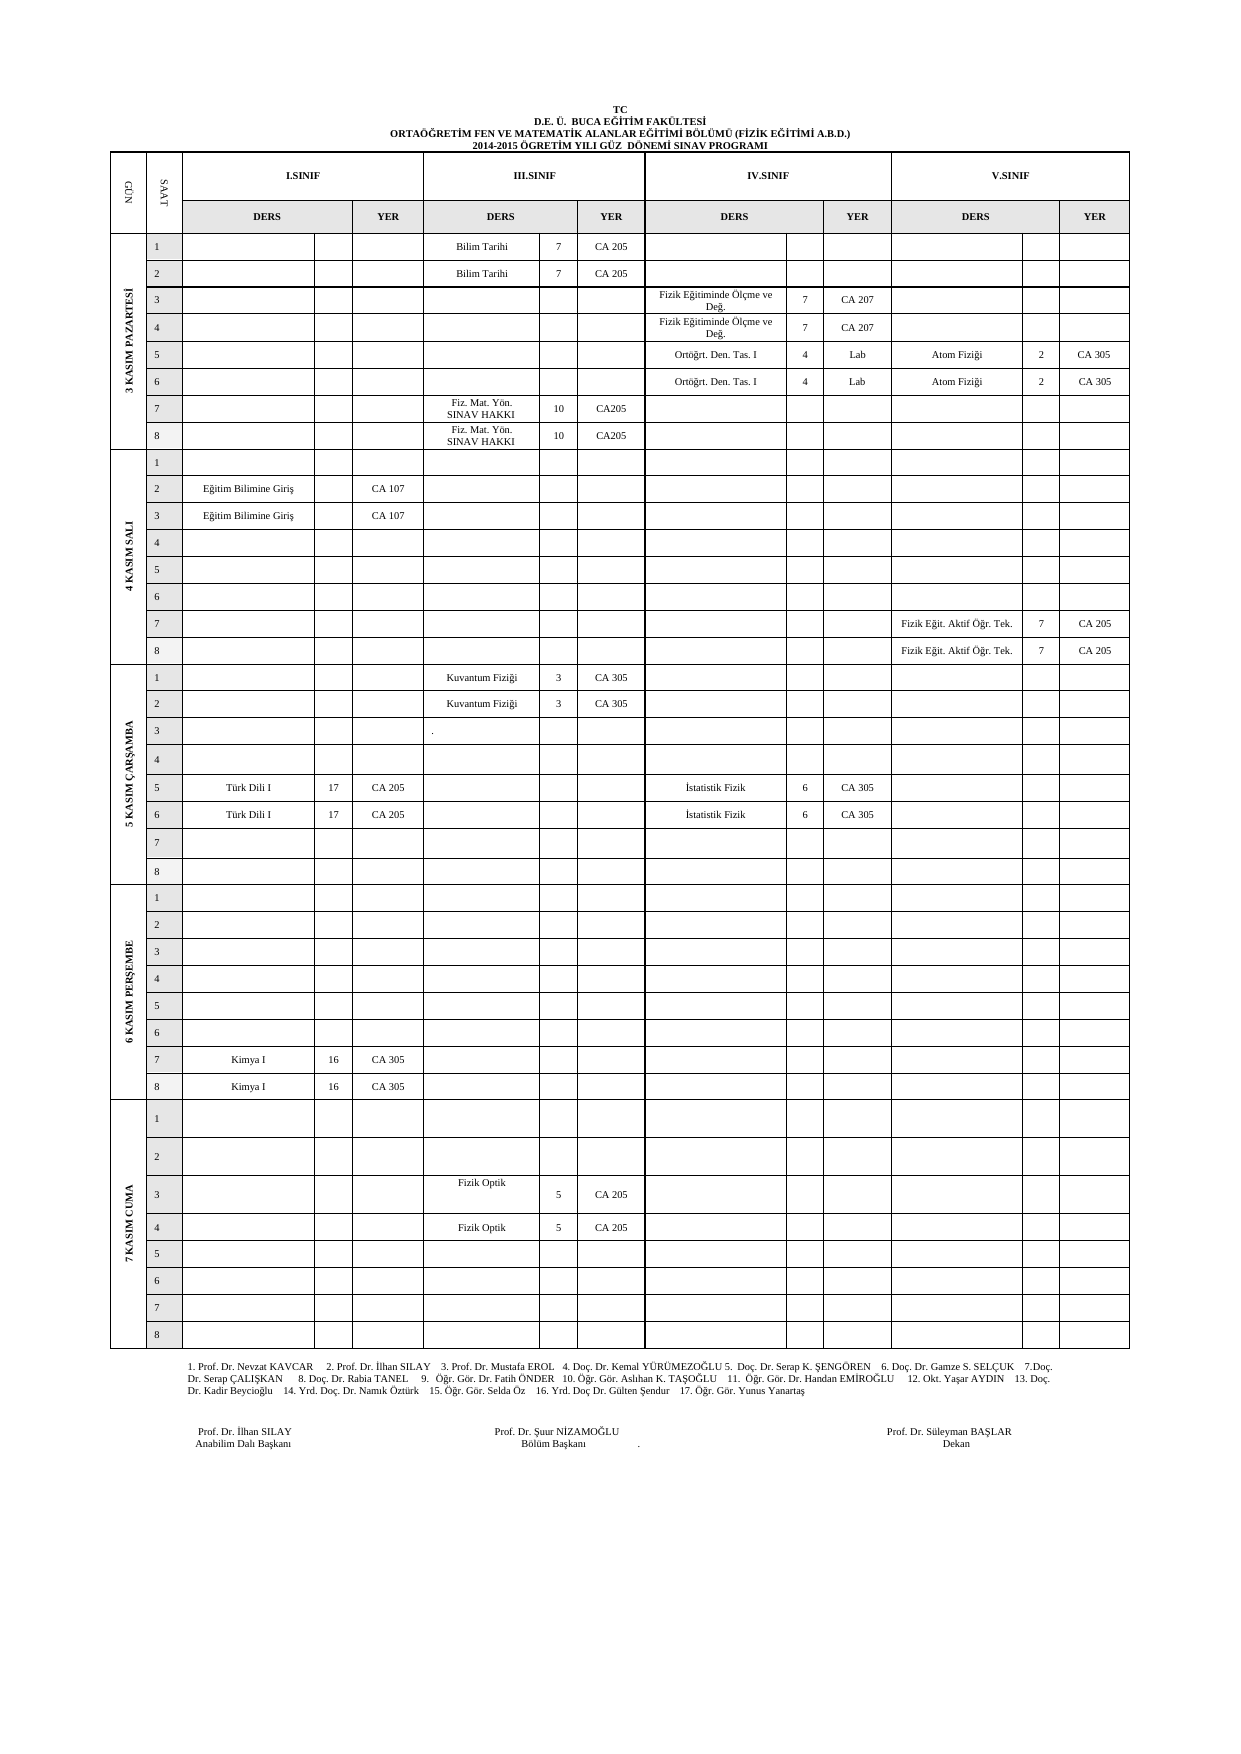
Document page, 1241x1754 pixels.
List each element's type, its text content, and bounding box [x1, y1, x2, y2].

table_cell 2 [1023, 369, 1059, 395]
table_cell [1060, 1074, 1129, 1099]
table_cell [646, 912, 786, 938]
table_cell [646, 530, 786, 556]
table_cell [1023, 1020, 1059, 1046]
table_cell [824, 665, 891, 690]
table_cell [824, 423, 891, 448]
table_cell [646, 1214, 786, 1240]
table_cell [1060, 966, 1129, 992]
table_cell [824, 1176, 891, 1213]
table_cell [183, 584, 314, 610]
table_cell [540, 369, 577, 395]
table_cell [646, 1047, 786, 1072]
table_cell [787, 530, 823, 556]
table_cell [1060, 1020, 1129, 1046]
table_cell 6 [147, 1020, 182, 1046]
table_cell Fizik Optik [424, 1176, 539, 1213]
table_cell [540, 314, 577, 341]
table_header III.SINIF [424, 153, 644, 200]
table_cell [578, 1241, 644, 1267]
table_cell [892, 396, 1022, 422]
table_cell 1 [147, 234, 182, 259]
table_cell [1023, 775, 1059, 801]
table_cell [353, 369, 423, 395]
table_cell CA 207 [824, 288, 891, 313]
table_cell DERS [183, 201, 352, 233]
table_cell [183, 1176, 314, 1213]
table_cell [424, 802, 539, 828]
table_cell [1023, 1241, 1059, 1267]
table_cell [315, 1214, 352, 1240]
table_cell [353, 396, 423, 422]
table_cell [824, 584, 891, 610]
table_cell Fiz. Mat. Yön. SINAV HAKKI [424, 423, 539, 448]
table_cell [787, 611, 823, 637]
table_cell [646, 611, 786, 637]
table_cell [578, 1295, 644, 1321]
table_cell [353, 261, 423, 286]
table_cell Kuvantum Fiziği [424, 665, 539, 690]
table_cell CA 205 [1060, 638, 1129, 663]
table_cell [892, 584, 1022, 610]
table_cell 7 [1023, 638, 1059, 663]
table_cell 7 [147, 611, 182, 637]
table_cell [824, 939, 891, 965]
table_cell CA 305 [353, 1047, 423, 1072]
table_cell [353, 530, 423, 556]
table_cell [1060, 802, 1129, 828]
table_cell 17 [315, 802, 352, 828]
table_cell [183, 396, 314, 422]
table_cell [1060, 261, 1129, 286]
table_cell [646, 1100, 786, 1137]
table_cell 6 [147, 584, 182, 610]
table_cell [787, 939, 823, 965]
table_cell [424, 1074, 539, 1099]
table_cell 17 [315, 775, 352, 801]
table_cell Lab [824, 342, 891, 368]
table_cell [353, 1138, 423, 1175]
table_cell [1060, 1268, 1129, 1294]
table_cell [824, 1268, 891, 1294]
table_cell [646, 829, 786, 857]
table_cell YER [578, 201, 644, 233]
table_cell [1023, 1176, 1059, 1213]
table_cell [824, 638, 891, 663]
table_cell [1023, 939, 1059, 965]
table_cell CA 305 [824, 802, 891, 828]
table_cell [646, 1020, 786, 1046]
table_cell [353, 1176, 423, 1213]
table_cell [315, 369, 352, 395]
table_cell [315, 584, 352, 610]
table_cell [824, 885, 891, 911]
table_cell [646, 859, 786, 884]
table_cell [353, 1020, 423, 1046]
table_cell [824, 1138, 891, 1175]
table_cell [353, 829, 423, 857]
table_cell [892, 1322, 1022, 1348]
table_cell [183, 691, 314, 717]
table_cell [824, 912, 891, 938]
table_cell 3 [540, 691, 577, 717]
table_cell [787, 1214, 823, 1240]
table_cell [1023, 718, 1059, 744]
table_cell [315, 611, 352, 637]
table_cell [315, 829, 352, 857]
table_cell [646, 503, 786, 529]
table_cell [892, 691, 1022, 717]
table_cell [1023, 234, 1059, 259]
table_cell [787, 1176, 823, 1213]
table_cell Fizik Eğit. Aktif Öğr. Tek. [892, 638, 1022, 663]
table_cell [646, 1322, 786, 1348]
table_cell [787, 1020, 823, 1046]
table_cell [353, 638, 423, 663]
table_cell [315, 476, 352, 502]
table_cell [578, 584, 644, 610]
table_cell [315, 261, 352, 286]
table_cell [787, 829, 823, 857]
table_cell [424, 342, 539, 368]
table_cell [353, 745, 423, 774]
table_cell 7 [787, 288, 823, 313]
table_cell [646, 1176, 786, 1213]
table_cell 4 [147, 314, 182, 341]
table_cell [315, 993, 352, 1019]
table_cell [353, 557, 423, 583]
table_cell [424, 859, 539, 884]
table_header GÜN [111, 153, 146, 233]
table_cell [824, 503, 891, 529]
table_cell [578, 450, 644, 475]
table_cell [578, 939, 644, 965]
table_cell [315, 912, 352, 938]
table_cell [578, 718, 644, 744]
table_cell [353, 912, 423, 938]
table_cell 6 [787, 802, 823, 828]
table_cell [1023, 1295, 1059, 1321]
table_cell [892, 1176, 1022, 1213]
table_cell [824, 1047, 891, 1072]
table_cell [1060, 1241, 1129, 1267]
table_cell [353, 691, 423, 717]
table_cell [1060, 396, 1129, 422]
table_cell [540, 745, 577, 774]
table_cell Eğitim Bilimine Giriş [183, 476, 314, 502]
table_cell [824, 1100, 891, 1137]
table_cell [787, 584, 823, 610]
table_cell İstatistik Fizik [646, 775, 786, 801]
table_cell 3 [540, 665, 577, 690]
table_cell 4 [147, 1214, 182, 1240]
table_cell [540, 939, 577, 965]
table_cell [183, 1268, 314, 1294]
table_cell 8 [147, 859, 182, 884]
table_cell [1023, 745, 1059, 774]
table_cell [892, 1295, 1022, 1321]
table_cell 2 [147, 1138, 182, 1175]
table_cell [646, 745, 786, 774]
table_cell [787, 1322, 823, 1348]
table_cell [1060, 1295, 1129, 1321]
table_cell [424, 369, 539, 395]
table_cell [787, 1100, 823, 1137]
table_cell [787, 476, 823, 502]
table_cell [646, 234, 786, 259]
table_cell [424, 557, 539, 583]
table_cell [646, 423, 786, 448]
table_cell 1 [147, 1100, 182, 1137]
table_cell 7 [1023, 611, 1059, 637]
table_cell [1023, 557, 1059, 583]
table_cell [1023, 396, 1059, 422]
table_cell [315, 503, 352, 529]
table_cell [892, 1214, 1022, 1240]
table_cell [1023, 1138, 1059, 1175]
table_cell [824, 611, 891, 637]
table_cell Eğitim Bilimine Giriş [183, 503, 314, 529]
table_cell [1060, 423, 1129, 448]
table_cell 3 [147, 939, 182, 965]
table_cell [1023, 288, 1059, 313]
table_cell [540, 530, 577, 556]
table_cell [424, 584, 539, 610]
table_cell [540, 1268, 577, 1294]
table_cell [183, 912, 314, 938]
table_cell [540, 1295, 577, 1321]
table_cell [315, 450, 352, 475]
table_cell [646, 718, 786, 744]
table_cell [646, 691, 786, 717]
table_cell [646, 665, 786, 690]
table_cell [315, 557, 352, 583]
table_cell [578, 557, 644, 583]
table_cell 7 [540, 261, 577, 286]
table_cell [353, 665, 423, 690]
table_cell [824, 1295, 891, 1321]
table_cell [892, 1047, 1022, 1072]
table_cell [183, 1020, 314, 1046]
table_cell 6 [147, 1268, 182, 1294]
table_cell [1060, 530, 1129, 556]
table_cell [1060, 745, 1129, 774]
table_cell [1060, 476, 1129, 502]
table_cell [183, 314, 314, 341]
table_cell [540, 1138, 577, 1175]
table_cell CA 205 [578, 1214, 644, 1240]
table_cell [353, 450, 423, 475]
table_cell [787, 1074, 823, 1099]
table_cell [540, 1241, 577, 1267]
table_cell [646, 1138, 786, 1175]
table_cell 7 [147, 1295, 182, 1321]
table_cell [540, 859, 577, 884]
table_cell [424, 450, 539, 475]
table_cell [1023, 829, 1059, 857]
table_cell 3 [147, 288, 182, 313]
table_cell [1060, 503, 1129, 529]
table_cell [353, 859, 423, 884]
table_cell [183, 638, 314, 663]
table_cell [824, 1020, 891, 1046]
table_cell [424, 1138, 539, 1175]
table_cell Fizik Optik [424, 1214, 539, 1240]
table_cell [824, 691, 891, 717]
table_cell [424, 966, 539, 992]
table_cell 2 [1023, 342, 1059, 368]
table_cell [424, 314, 539, 341]
table_cell . [424, 718, 539, 744]
table_cell Kimya I [183, 1074, 314, 1099]
table_cell [1023, 885, 1059, 911]
table_cell [315, 966, 352, 992]
table_cell [578, 1020, 644, 1046]
table_cell [892, 1138, 1022, 1175]
table_cell [183, 234, 314, 259]
table_cell Kuvantum Fiziği [424, 691, 539, 717]
table_cell [540, 450, 577, 475]
table_cell [183, 1295, 314, 1321]
table_cell [646, 396, 786, 422]
table_cell [824, 450, 891, 475]
table_cell [353, 939, 423, 965]
table_cell [183, 450, 314, 475]
table_cell CA 305 [578, 665, 644, 690]
table_cell 5 [540, 1176, 577, 1213]
table_cell Kimya I [183, 1047, 314, 1072]
table_cell CA 205 [1060, 611, 1129, 637]
table_cell Fizik Eğitiminde Ölçme ve Değ. [646, 288, 786, 313]
table_cell [1060, 584, 1129, 610]
table_cell [183, 530, 314, 556]
table_cell [353, 423, 423, 448]
table_cell [824, 745, 891, 774]
table_cell [892, 1100, 1022, 1137]
table_cell [892, 557, 1022, 583]
table_cell Fizik Eğit. Aktif Öğr. Tek. [892, 611, 1022, 637]
table_cell [824, 1074, 891, 1099]
table_cell 5 [147, 775, 182, 801]
table_cell [424, 939, 539, 965]
table_cell [578, 802, 644, 828]
table_cell [183, 1214, 314, 1240]
table_cell [540, 1020, 577, 1046]
table_cell [424, 745, 539, 774]
table_cell 4 [787, 369, 823, 395]
table_cell [578, 993, 644, 1019]
table_cell [183, 966, 314, 992]
table_cell DERS [892, 201, 1059, 233]
table_cell [824, 1322, 891, 1348]
table_cell [1060, 1176, 1129, 1213]
table_cell [787, 1138, 823, 1175]
table_cell [787, 966, 823, 992]
table_cell [183, 829, 314, 857]
table_cell [1023, 1322, 1059, 1348]
table_cell [183, 885, 314, 911]
table_cell [540, 503, 577, 529]
table_cell Fizik Eğitiminde Ölçme ve Değ. [646, 314, 786, 341]
table_cell [424, 638, 539, 663]
table_cell 3 KASIM PAZARTESİ [111, 234, 146, 448]
table_cell 3 [147, 503, 182, 529]
table_cell 6 [147, 802, 182, 828]
table_cell [646, 993, 786, 1019]
table_cell [315, 1020, 352, 1046]
table_cell [424, 1047, 539, 1072]
table_cell 1 [147, 885, 182, 911]
table_cell 8 [147, 423, 182, 448]
table_cell [646, 939, 786, 965]
table_cell [353, 1100, 423, 1137]
table_cell [578, 638, 644, 663]
table_cell [1023, 993, 1059, 1019]
table_cell CA 205 [578, 234, 644, 259]
table_cell YER [353, 201, 423, 233]
table_cell [892, 859, 1022, 884]
table_cell [1060, 885, 1129, 911]
table_cell [183, 261, 314, 286]
table_cell [353, 1295, 423, 1321]
table_cell [183, 288, 314, 313]
table_cell [578, 1138, 644, 1175]
table_cell [892, 912, 1022, 938]
table_cell [540, 718, 577, 744]
table_cell [1060, 912, 1129, 938]
table_cell [787, 396, 823, 422]
table_cell [183, 369, 314, 395]
table_cell [315, 885, 352, 911]
table_cell [1023, 966, 1059, 992]
table_cell [1023, 584, 1059, 610]
table_cell [315, 1241, 352, 1267]
table_cell [578, 912, 644, 938]
table_cell [892, 530, 1022, 556]
table_cell [824, 1214, 891, 1240]
table_cell [353, 342, 423, 368]
table_cell [315, 234, 352, 259]
table_cell [892, 234, 1022, 259]
table_cell [1023, 261, 1059, 286]
table_cell CA 207 [824, 314, 891, 341]
table_cell [646, 1074, 786, 1099]
table_cell [183, 665, 314, 690]
table_cell YER [824, 201, 891, 233]
table_cell 7 [147, 1047, 182, 1072]
table_cell [787, 1268, 823, 1294]
table_cell [578, 966, 644, 992]
table_cell 5 [147, 993, 182, 1019]
table_cell [1060, 1047, 1129, 1072]
table_cell [424, 885, 539, 911]
table_cell [353, 966, 423, 992]
table_header IV.SINIF [646, 153, 891, 200]
table_cell [424, 503, 539, 529]
table_cell 8 [147, 1074, 182, 1099]
table_cell CA 107 [353, 503, 423, 529]
table_cell [1060, 775, 1129, 801]
table_cell [787, 912, 823, 938]
table_cell [646, 1241, 786, 1267]
table_cell [824, 829, 891, 857]
table_cell [424, 1020, 539, 1046]
table_cell [315, 1138, 352, 1175]
table_cell [315, 423, 352, 448]
table_cell YER [1060, 201, 1129, 233]
table_cell [353, 718, 423, 744]
table_cell [646, 1268, 786, 1294]
table_cell CA 205 [578, 1176, 644, 1213]
table_header I.SINIF [183, 153, 423, 200]
table_cell [892, 503, 1022, 529]
table_cell [540, 342, 577, 368]
table_cell [578, 1322, 644, 1348]
table_cell 1 [147, 450, 182, 475]
table_cell [1060, 1214, 1129, 1240]
table_cell [183, 1100, 314, 1137]
table_cell Atom Fiziği [892, 369, 1022, 395]
table_cell [1060, 859, 1129, 884]
table_cell 5 KASIM ÇARŞAMBA [111, 665, 146, 884]
table_cell [892, 885, 1022, 911]
table_cell [540, 829, 577, 857]
table_cell [1023, 1047, 1059, 1072]
table_cell [787, 993, 823, 1019]
table_cell Ortöğrt. Den. Tas. I [646, 369, 786, 395]
table_cell [1060, 288, 1129, 313]
table_cell [892, 476, 1022, 502]
table_cell 16 [315, 1047, 352, 1072]
table_cell [353, 611, 423, 637]
table_cell CA205 [578, 396, 644, 422]
table_cell [424, 288, 539, 313]
table_cell [353, 1241, 423, 1267]
table_cell [424, 912, 539, 938]
table_header V.SINIF [892, 153, 1129, 200]
table_cell [540, 584, 577, 610]
table_cell [1023, 423, 1059, 448]
table_cell [1023, 691, 1059, 717]
table_cell [578, 530, 644, 556]
table_cell [1060, 314, 1129, 341]
table_cell [315, 1295, 352, 1321]
table_cell [578, 611, 644, 637]
table_cell [824, 859, 891, 884]
table_cell [787, 1241, 823, 1267]
table_cell [424, 476, 539, 502]
table_cell [787, 503, 823, 529]
table_cell 4 [147, 966, 182, 992]
table_cell 3 [147, 718, 182, 744]
table_cell 6 [147, 369, 182, 395]
table_cell [892, 261, 1022, 286]
table_cell [892, 1241, 1022, 1267]
table_cell CA 107 [353, 476, 423, 502]
table_cell [1023, 1074, 1059, 1099]
table_cell [315, 314, 352, 341]
table_cell [424, 1241, 539, 1267]
table_cell [1060, 665, 1129, 690]
table_cell [646, 261, 786, 286]
table_cell [183, 859, 314, 884]
table_cell 4 KASIM SALI [111, 450, 146, 663]
table_cell [540, 476, 577, 502]
table_cell [540, 557, 577, 583]
table_cell [1060, 993, 1129, 1019]
table_cell [353, 584, 423, 610]
table_cell [892, 450, 1022, 475]
table_cell [353, 1322, 423, 1348]
table_cell [787, 691, 823, 717]
table_cell [1060, 1322, 1129, 1348]
table_cell [578, 1268, 644, 1294]
table_cell [183, 342, 314, 368]
table_cell Atom Fiziği [892, 342, 1022, 368]
table_cell [1023, 476, 1059, 502]
table_cell [424, 829, 539, 857]
table_cell [315, 1322, 352, 1348]
table_cell [540, 1100, 577, 1137]
table_cell [424, 611, 539, 637]
table_cell [424, 993, 539, 1019]
table_cell 10 [540, 423, 577, 448]
table_cell [787, 1295, 823, 1321]
table_cell [315, 1268, 352, 1294]
table_cell [646, 476, 786, 502]
table_cell [824, 530, 891, 556]
table_cell [578, 1100, 644, 1137]
table_cell [1023, 503, 1059, 529]
table_cell [1023, 1268, 1059, 1294]
table_cell 2 [147, 691, 182, 717]
table_cell [892, 802, 1022, 828]
table_cell [353, 288, 423, 313]
text 1. Prof. Dr. Nevzat KAVCAR 2. Prof. Dr. İlhan SILAY 3. Prof. Dr. Mustafa EROL 4. Doç. Dr. Kemal YÜRÜMEZOĞLU 5. Doç. Dr. Serap K. ŞENGÖREN 6. Doç. Dr. Gamze S. SELÇUK 7.Doç. Dr. Serap ÇALIŞKAN 8. Doç. Dr. Rabia TANEL 9. Öğr. Gör. Dr. Fatih ÖNDER 10. Öğr. Gör. Aslıhan K. TAŞOĞLU 11. Öğr. Gör. Dr. Handan EMİROĞLU 12. Okt. Yaşar AYDIN 13. Doç. Dr. Kadir Beycioğlu 14. Yrd. Doç. Dr. Namık Öztürk 15. Öğr. Gör. Selda Öz 16. Yrd. Doç Dr. Gülten Şendur 17. Öğr. Gör. Yunus Yanartaş [187, 1361, 1053, 1397]
table_cell [646, 966, 786, 992]
table_cell [646, 885, 786, 911]
table_cell 2 [147, 261, 182, 286]
table_cell [787, 638, 823, 663]
table_cell Bilim Tarihi [424, 261, 539, 286]
table_cell CA 305 [1060, 369, 1129, 395]
table_cell 5 [147, 1241, 182, 1267]
table_cell [353, 314, 423, 341]
table_cell [540, 912, 577, 938]
table_cell [315, 342, 352, 368]
table_cell [315, 745, 352, 774]
table_cell [315, 718, 352, 744]
table_cell Lab [824, 369, 891, 395]
table_cell [540, 802, 577, 828]
table_cell [787, 745, 823, 774]
table_cell 3 [147, 1176, 182, 1213]
table_cell [1023, 859, 1059, 884]
table_cell [315, 1176, 352, 1213]
table_cell 6 [787, 775, 823, 801]
table_cell [1023, 665, 1059, 690]
table_header SAAT [147, 153, 182, 233]
table_cell 6 KASIM PERŞEMBE [111, 885, 146, 1099]
table_cell [424, 1100, 539, 1137]
table_cell [824, 261, 891, 286]
table_cell 7 [147, 396, 182, 422]
table_cell [1023, 314, 1059, 341]
table_cell [646, 557, 786, 583]
table_cell Fiz. Mat. Yön. SINAV HAKKI [424, 396, 539, 422]
table_cell [824, 993, 891, 1019]
table_cell CA 205 [578, 261, 644, 286]
table_cell [1023, 1100, 1059, 1137]
table_cell [892, 1268, 1022, 1294]
table_cell [540, 966, 577, 992]
table_cell 7 [540, 234, 577, 259]
table_cell [646, 450, 786, 475]
table_cell [183, 745, 314, 774]
table_cell [578, 476, 644, 502]
table_cell [1023, 802, 1059, 828]
table_cell [540, 1074, 577, 1099]
table_cell [540, 775, 577, 801]
table_cell [540, 885, 577, 911]
table_cell [824, 396, 891, 422]
table_cell [540, 288, 577, 313]
table_cell [353, 885, 423, 911]
table_cell 5 [147, 342, 182, 368]
table_cell Türk Dili I [183, 802, 314, 828]
table_cell [892, 829, 1022, 857]
table_cell [424, 1295, 539, 1321]
table_cell [787, 234, 823, 259]
table_cell 1 [147, 665, 182, 690]
table_cell [1023, 450, 1059, 475]
table_cell [1060, 1138, 1129, 1175]
table_cell [1023, 1214, 1059, 1240]
table_cell Bilim Tarihi [424, 234, 539, 259]
table_cell [183, 557, 314, 583]
table_cell [353, 234, 423, 259]
table_cell 4 [787, 342, 823, 368]
table_cell [578, 369, 644, 395]
table_cell [183, 1241, 314, 1267]
table_cell 10 [540, 396, 577, 422]
table_cell [424, 1322, 539, 1348]
table_cell 2 [147, 912, 182, 938]
table_cell [315, 1100, 352, 1137]
table_cell 8 [147, 1322, 182, 1348]
table_cell [892, 1020, 1022, 1046]
table_cell [892, 1074, 1022, 1099]
table_cell [646, 584, 786, 610]
table_cell 7 [147, 829, 182, 857]
table_cell CA 305 [353, 1074, 423, 1099]
table_cell [424, 1268, 539, 1294]
table_cell [892, 288, 1022, 313]
table_cell [578, 885, 644, 911]
table_cell [183, 611, 314, 637]
table_cell CA 305 [824, 775, 891, 801]
table_cell 7 [787, 314, 823, 341]
table_cell [578, 859, 644, 884]
table_cell [1060, 718, 1129, 744]
table_cell [892, 993, 1022, 1019]
table_cell [424, 530, 539, 556]
table_cell [315, 530, 352, 556]
table_cell [183, 939, 314, 965]
table_cell [787, 261, 823, 286]
table_cell 4 [147, 530, 182, 556]
table_cell [1023, 912, 1059, 938]
table_cell [892, 718, 1022, 744]
table_cell [1060, 829, 1129, 857]
table_cell [183, 423, 314, 448]
table_cell [646, 1295, 786, 1321]
table_cell [892, 314, 1022, 341]
table_cell [787, 1047, 823, 1072]
table_cell [787, 718, 823, 744]
table_cell [315, 691, 352, 717]
table_cell [892, 939, 1022, 965]
table_cell [787, 423, 823, 448]
table_cell [424, 775, 539, 801]
table_cell [824, 476, 891, 502]
table_cell [787, 665, 823, 690]
table_cell [315, 396, 352, 422]
table_cell [1060, 691, 1129, 717]
table_cell [892, 745, 1022, 774]
table_cell [1060, 939, 1129, 965]
table_cell [1060, 234, 1129, 259]
table_cell İstatistik Fizik [646, 802, 786, 828]
table_cell [892, 665, 1022, 690]
table_cell [824, 234, 891, 259]
table_cell [578, 1074, 644, 1099]
table_cell [315, 939, 352, 965]
table_cell [353, 1268, 423, 1294]
table_cell [315, 638, 352, 663]
table_cell 4 [147, 745, 182, 774]
table_cell 7 KASIM CUMA [111, 1100, 146, 1348]
table_cell [578, 745, 644, 774]
table_cell [183, 993, 314, 1019]
table_cell [183, 718, 314, 744]
table_cell [183, 1138, 314, 1175]
table_cell [787, 557, 823, 583]
table_cell [578, 503, 644, 529]
table_cell 2 [147, 476, 182, 502]
table_cell [315, 288, 352, 313]
table_cell 16 [315, 1074, 352, 1099]
table_cell Türk Dili I [183, 775, 314, 801]
table_cell CA205 [578, 423, 644, 448]
table_cell 5 [540, 1214, 577, 1240]
table_cell [578, 1047, 644, 1072]
table_cell [578, 314, 644, 341]
table_cell [824, 1241, 891, 1267]
table_cell [540, 1322, 577, 1348]
table_cell DERS [424, 201, 577, 233]
table_cell 5 [147, 557, 182, 583]
table_cell [353, 1214, 423, 1240]
table_cell [892, 775, 1022, 801]
table_cell [1060, 450, 1129, 475]
table_cell [315, 859, 352, 884]
table_cell DERS [646, 201, 823, 233]
table_cell [787, 885, 823, 911]
table_cell [578, 829, 644, 857]
table_cell [787, 450, 823, 475]
table_cell [824, 966, 891, 992]
table_cell [315, 665, 352, 690]
table_cell [540, 993, 577, 1019]
table_cell [540, 638, 577, 663]
table_cell [1023, 530, 1059, 556]
table_cell CA 305 [1060, 342, 1129, 368]
table_cell [646, 638, 786, 663]
table_cell CA 205 [353, 802, 423, 828]
table_cell Ortöğrt. Den. Tas. I [646, 342, 786, 368]
table_cell [892, 966, 1022, 992]
table_cell [824, 718, 891, 744]
table_cell [1060, 1100, 1129, 1137]
table_cell [892, 423, 1022, 448]
table_cell [540, 1047, 577, 1072]
table_cell [824, 557, 891, 583]
table_cell [578, 288, 644, 313]
table_cell CA 205 [353, 775, 423, 801]
table_cell CA 305 [578, 691, 644, 717]
table_cell [540, 611, 577, 637]
table_cell [578, 342, 644, 368]
table_cell [183, 1322, 314, 1348]
table_cell [787, 859, 823, 884]
table_cell [578, 775, 644, 801]
table_cell [1060, 557, 1129, 583]
table_cell 8 [147, 638, 182, 663]
table_cell [353, 993, 423, 1019]
